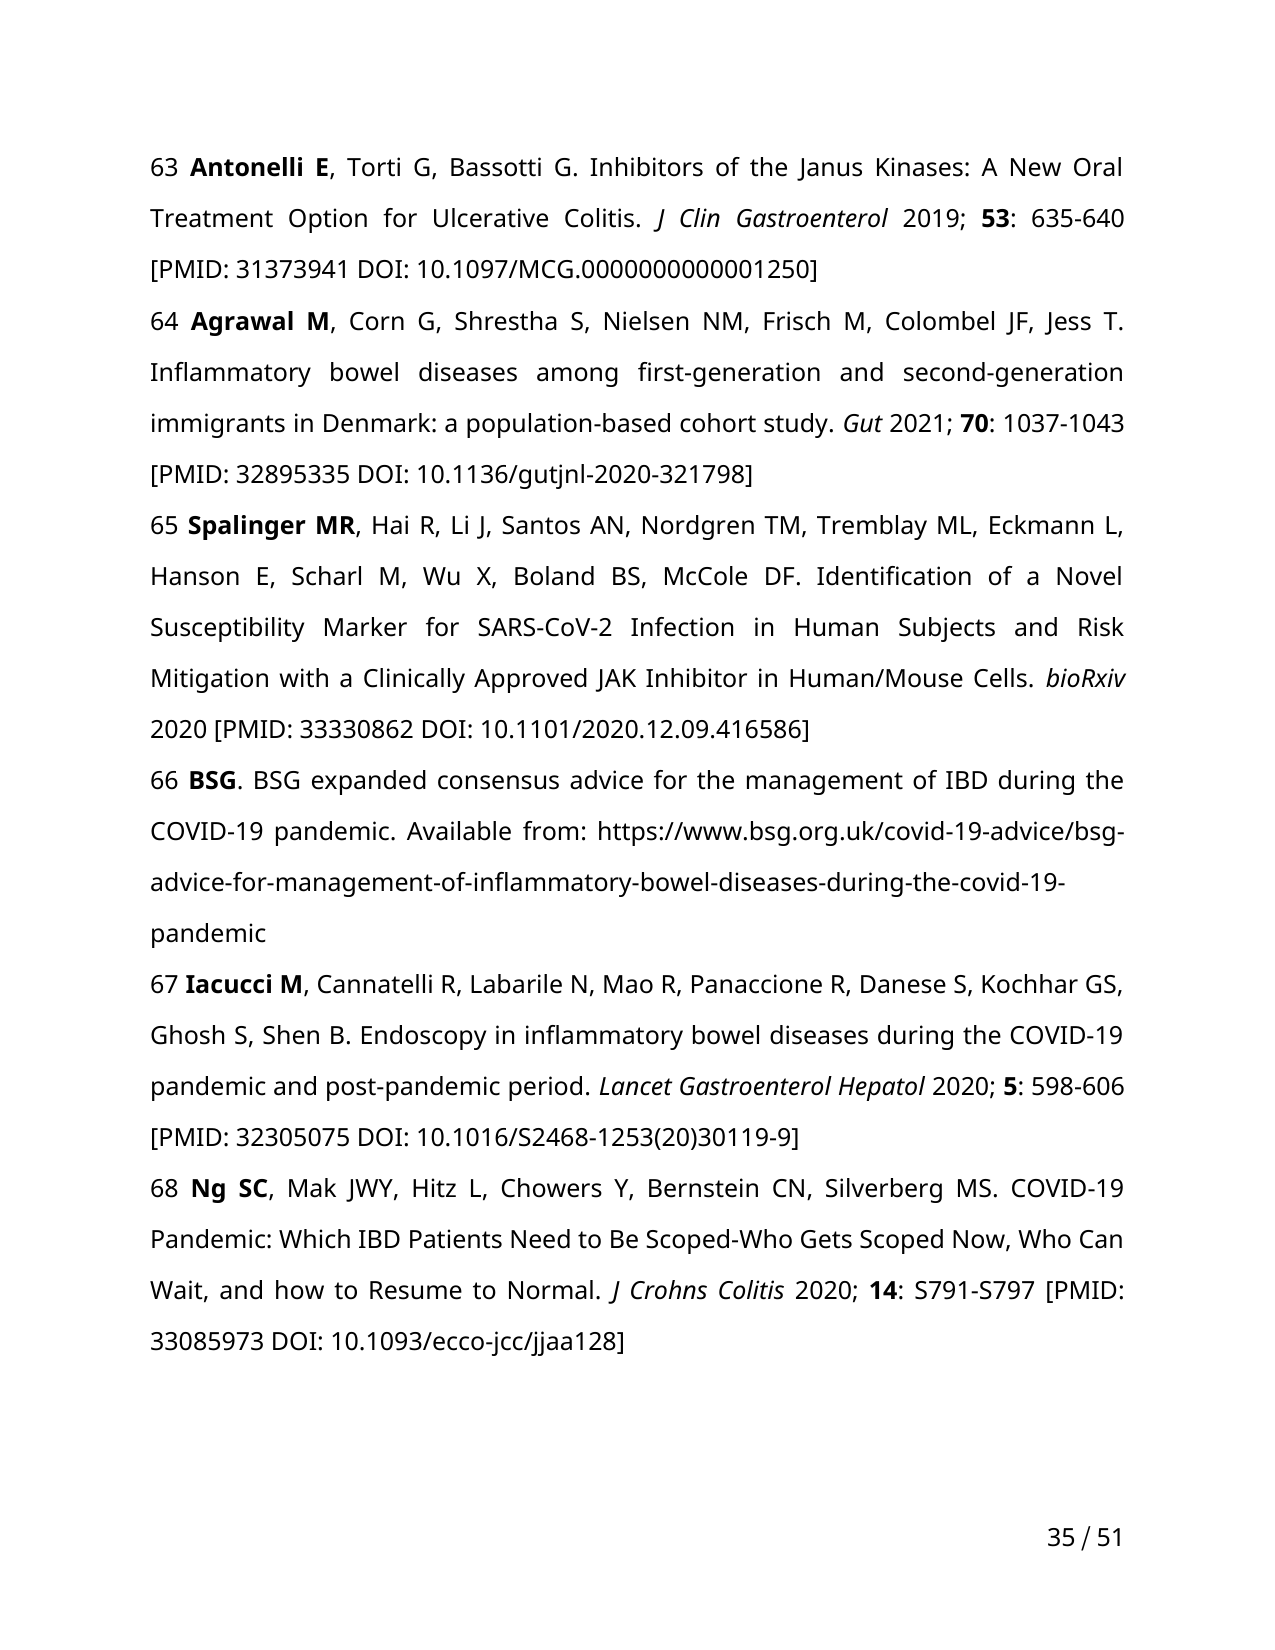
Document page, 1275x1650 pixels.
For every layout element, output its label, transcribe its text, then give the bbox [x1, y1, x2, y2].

text 66 BSG. BSG expanded consensus advice for the management of IBD during the COVID-19 pandemic. Available from: https://www.bsg.org.uk/covid-19-advice/bsg-advice-for-management-of-inflammatory-bowel-diseases-during-the-covid-19-pandemic [150, 762, 1125, 950]
text 68 Ng SC, Mak JWY, Hitz L, Chowers Y, Bernstein CN, Silverberg MS. COVID-19 Pandemic: Which IBD Patients Need to Be Scoped-Who Gets Scoped Now, Who Can Wait, and how to Resume to Normal. J Crohns Colitis 2020; 14: S791-S797 [PMID: 33085973 DOI: 10.1093/ecco-jcc/jjaa128] [150, 1171, 1125, 1358]
text 65 Spalinger MR, Hai R, Li J, Santos AN, Nordgren TM, Tremblay ML, Eckmann L, Hanson E, Scharl M, Wu X, Boland BS, McCole DF. Identification of a Novel Susceptibility Marker for SARS-CoV-2 Infection in Human Subjects and Risk Mitigation with a Clinically Approved JAK Inhibitor in Human/Mouse Cells. bioRxiv 2020 [PMID: 33330862 DOI: 10.1101/2020.12.09.416586] [150, 507, 1125, 746]
text 64 Agrawal M, Corn G, Shrestha S, Nielsen NM, Frisch M, Colombel JF, Jess T. Inflammatory bowel diseases among first-generation and second-generation immigrants in Denmark: a population-based cohort study. Gut 2021; 70: 1037-1043 [PMID: 32895335 DOI: 10.1136/gutjnl-2020-321798] [150, 303, 1125, 490]
text 67 Iacucci M, Cannatelli R, Labarile N, Mao R, Panaccione R, Danese S, Kochhar GS, Ghosh S, Shen B. Endoscopy in inflammatory bowel diseases during the COVID-19 pandemic and post-pandemic period. Lancet Gastroenterol Hepatol 2020; 5: 598-606 [PMID: 32305075 DOI: 10.1016/S2468-1253(20)30119-9] [150, 967, 1125, 1154]
text 63 Antonelli E, Torti G, Bassotti G. Inhibitors of the Janus Kinases: A New Oral Treatment Option for Ulcerative Colitis. J Clin Gastroenterol 2019; 53: 635-640 [PMID: 31373941 DOI: 10.1097/MCG.0000000000001250] [150, 150, 1125, 286]
